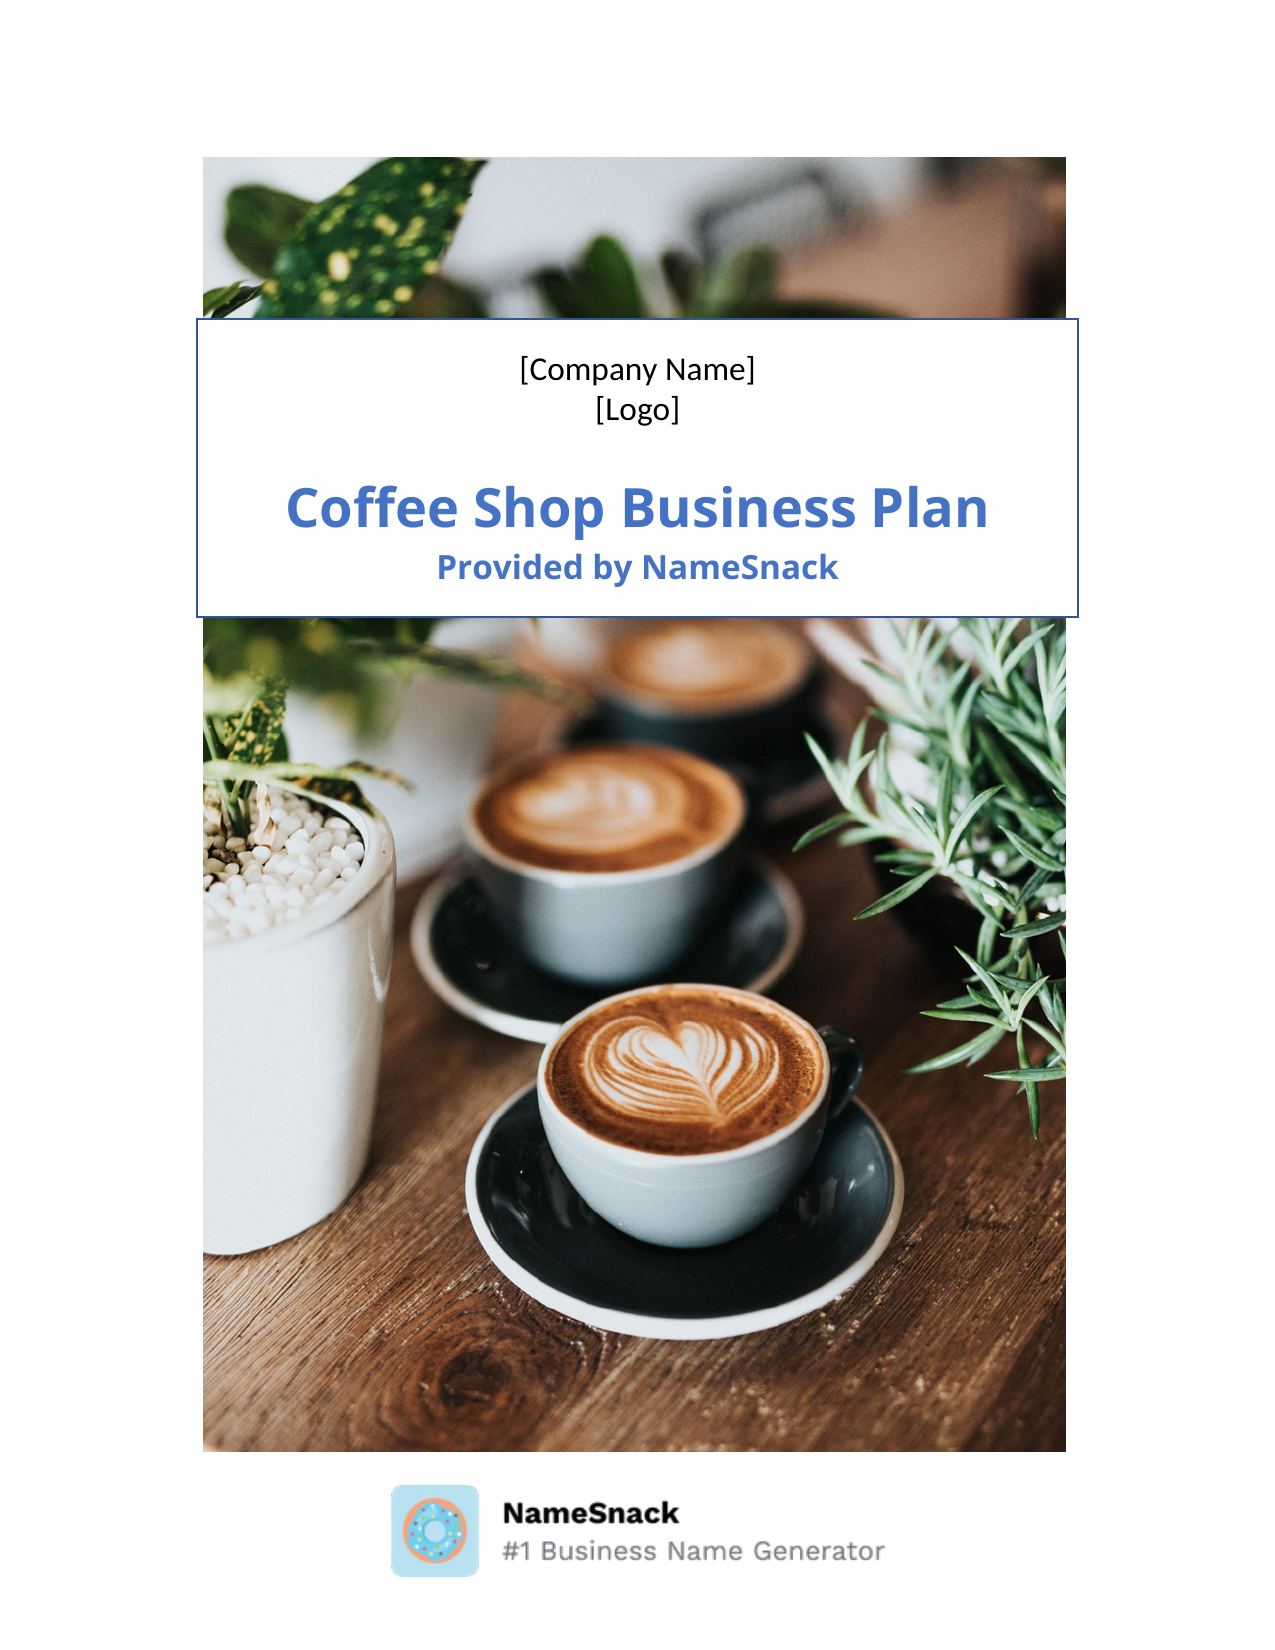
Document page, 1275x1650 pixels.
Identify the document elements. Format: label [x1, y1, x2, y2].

picture [390, 1485, 885, 1577]
picture [203, 157, 1066, 318]
picture [203, 618, 1066, 1452]
